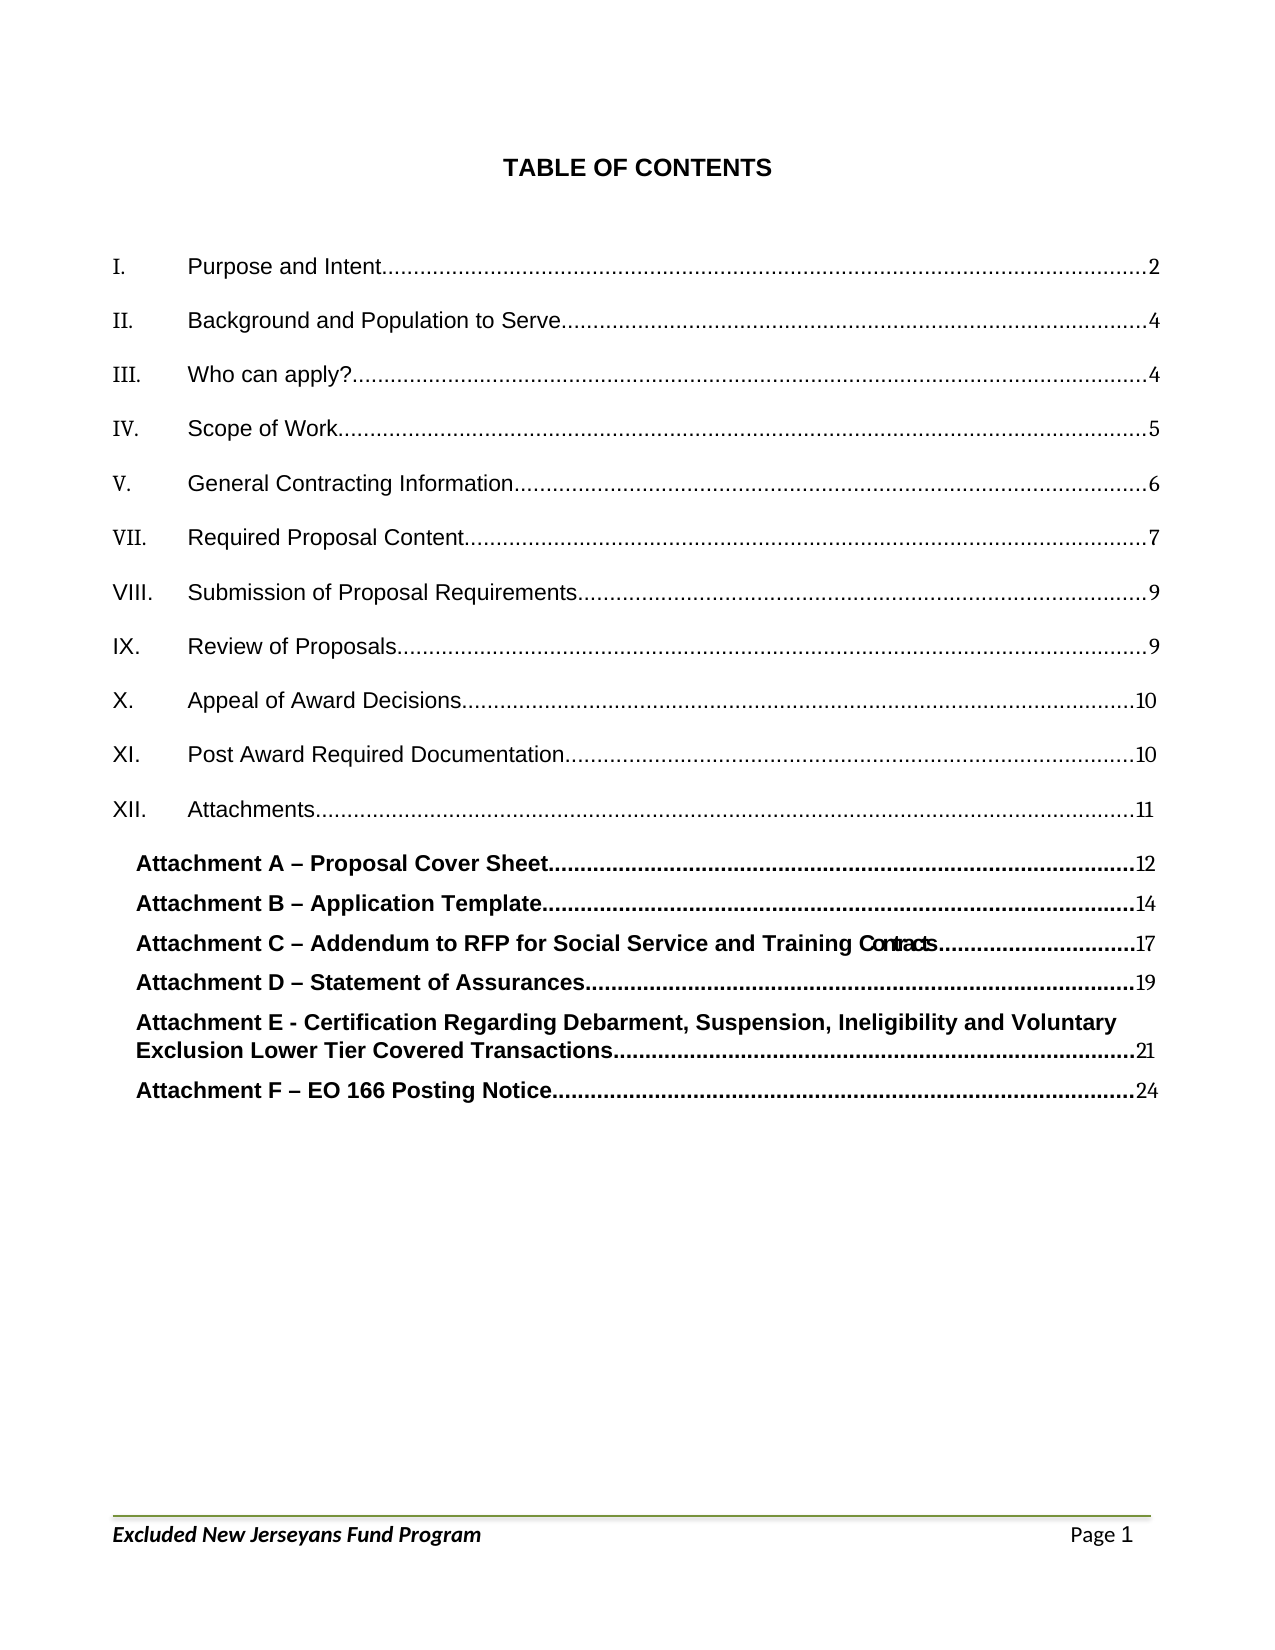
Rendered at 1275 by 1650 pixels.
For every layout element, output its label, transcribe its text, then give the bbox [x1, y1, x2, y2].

subtitle TABLE OF CONTENTS [355, 152, 920, 181]
picture [105, 1510, 1159, 1527]
